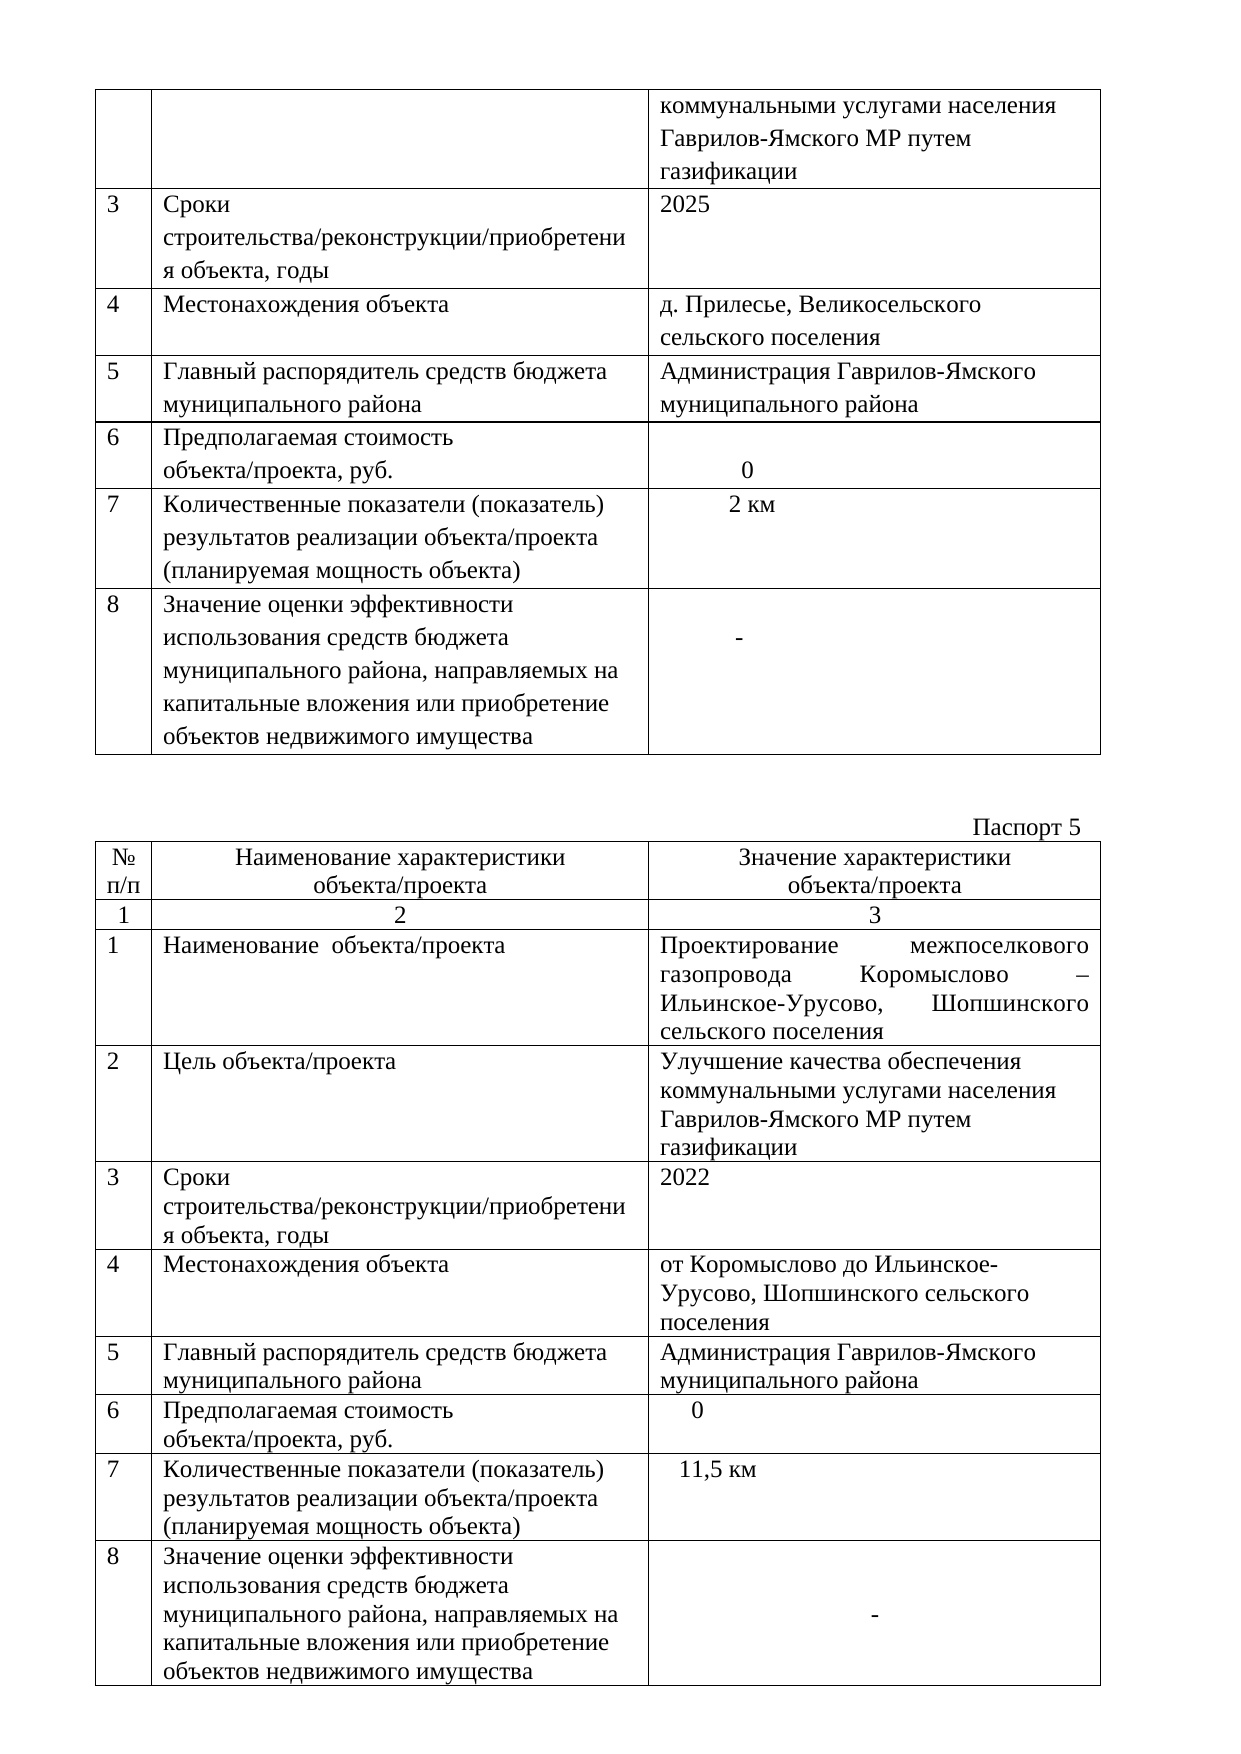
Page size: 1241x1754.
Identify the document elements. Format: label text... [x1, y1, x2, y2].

table_cell 7 [96, 489, 151, 588]
table_cell Администрация Гаврилов-Ямского муниципального района [649, 356, 1100, 421]
table_cell 0 [649, 423, 1100, 488]
table_header Значение характеристики объекта/проекта [649, 842, 1100, 899]
table_cell Улучшение качества обеспечения коммунальными услугами населения Гаврилов-Ямского МР путем газификации [649, 1046, 1100, 1161]
table_cell 5 [96, 356, 151, 421]
table_cell 0 [649, 1395, 1100, 1453]
table_cell - [649, 1541, 1100, 1685]
table_cell 4 [96, 1250, 151, 1336]
table_cell от Коромыслово до Ильинское-Урусово, Шопшинского сельского поселения [649, 1250, 1100, 1336]
table_cell Цель объекта/проекта [152, 1046, 648, 1161]
table_cell 8 [96, 1541, 151, 1685]
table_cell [152, 90, 648, 188]
table_cell Сроки строительства/реконструкции/приобретения объекта, годы [152, 1162, 648, 1248]
table_cell 2 [96, 90, 151, 188]
table_cell 11,5 км [649, 1454, 1100, 1540]
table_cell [649, 90, 1100, 188]
table_cell 3 [96, 1162, 151, 1248]
table_header Наименование характеристики объекта/проекта [152, 842, 648, 899]
table_cell 2022 [649, 1162, 1100, 1248]
table_cell Количественные показатели (показатель) результатов реализации объекта/проекта (планируемая мощность объекта) [152, 489, 648, 588]
table_cell 1 [96, 900, 151, 929]
table_cell Местонахождения объекта [152, 289, 648, 355]
text Паспорт 5 [133, 812, 1152, 841]
table_cell Главный распорядитель средств бюджета муниципального района [152, 356, 648, 421]
table_cell Главный распорядитель средств бюджета муниципального района [152, 1337, 648, 1394]
table_cell 2 км [649, 489, 1100, 588]
table_cell 3 [96, 189, 151, 288]
table_cell 2025 [649, 189, 1100, 288]
table_cell 4 [96, 289, 151, 355]
table_cell Предполагаемая стоимость объекта/проекта, руб. [152, 423, 648, 488]
table_cell Предполагаемая стоимость объекта/проекта, руб. [152, 1395, 648, 1453]
table_cell Наименование объекта/проекта [152, 930, 648, 1045]
table_cell Проектирование межпоселкового газопровода Коромыслово – Ильинское-Урусово, Шопшинского сельского поселения [649, 930, 1100, 1045]
table_cell 7 [96, 1454, 151, 1540]
table_header № п/п [96, 842, 151, 899]
table_cell Местонахождения объекта [152, 1250, 648, 1336]
table_cell - [649, 589, 1100, 753]
table_cell 2 [152, 900, 648, 929]
table_cell 5 [96, 1337, 151, 1394]
table_cell д. Прилесье, Великосельского сельского поселения [649, 289, 1100, 355]
table_cell 6 [96, 1395, 151, 1453]
table_cell Значение оценки эффективности использования средств бюджета муниципального района, направляемых на капитальные вложения или приобретение объектов недвижимого имущества [152, 589, 648, 753]
table_cell 6 [96, 423, 151, 488]
table_cell Количественные показатели (показатель) результатов реализации объекта/проекта (планируемая мощность объекта) [152, 1454, 648, 1540]
table_cell 3 [649, 900, 1100, 929]
table_cell Сроки строительства/реконструкции/приобретения объекта, годы [152, 189, 648, 288]
table_cell Значение оценки эффективности использования средств бюджета муниципального района, направляемых на капитальные вложения или приобретение объектов недвижимого имущества [152, 1541, 648, 1685]
table_cell 2 [96, 1046, 151, 1161]
table_cell 8 [96, 589, 151, 753]
table_cell Администрация Гаврилов-Ямского муниципального района [649, 1337, 1100, 1394]
table_cell 1 [96, 930, 151, 1045]
